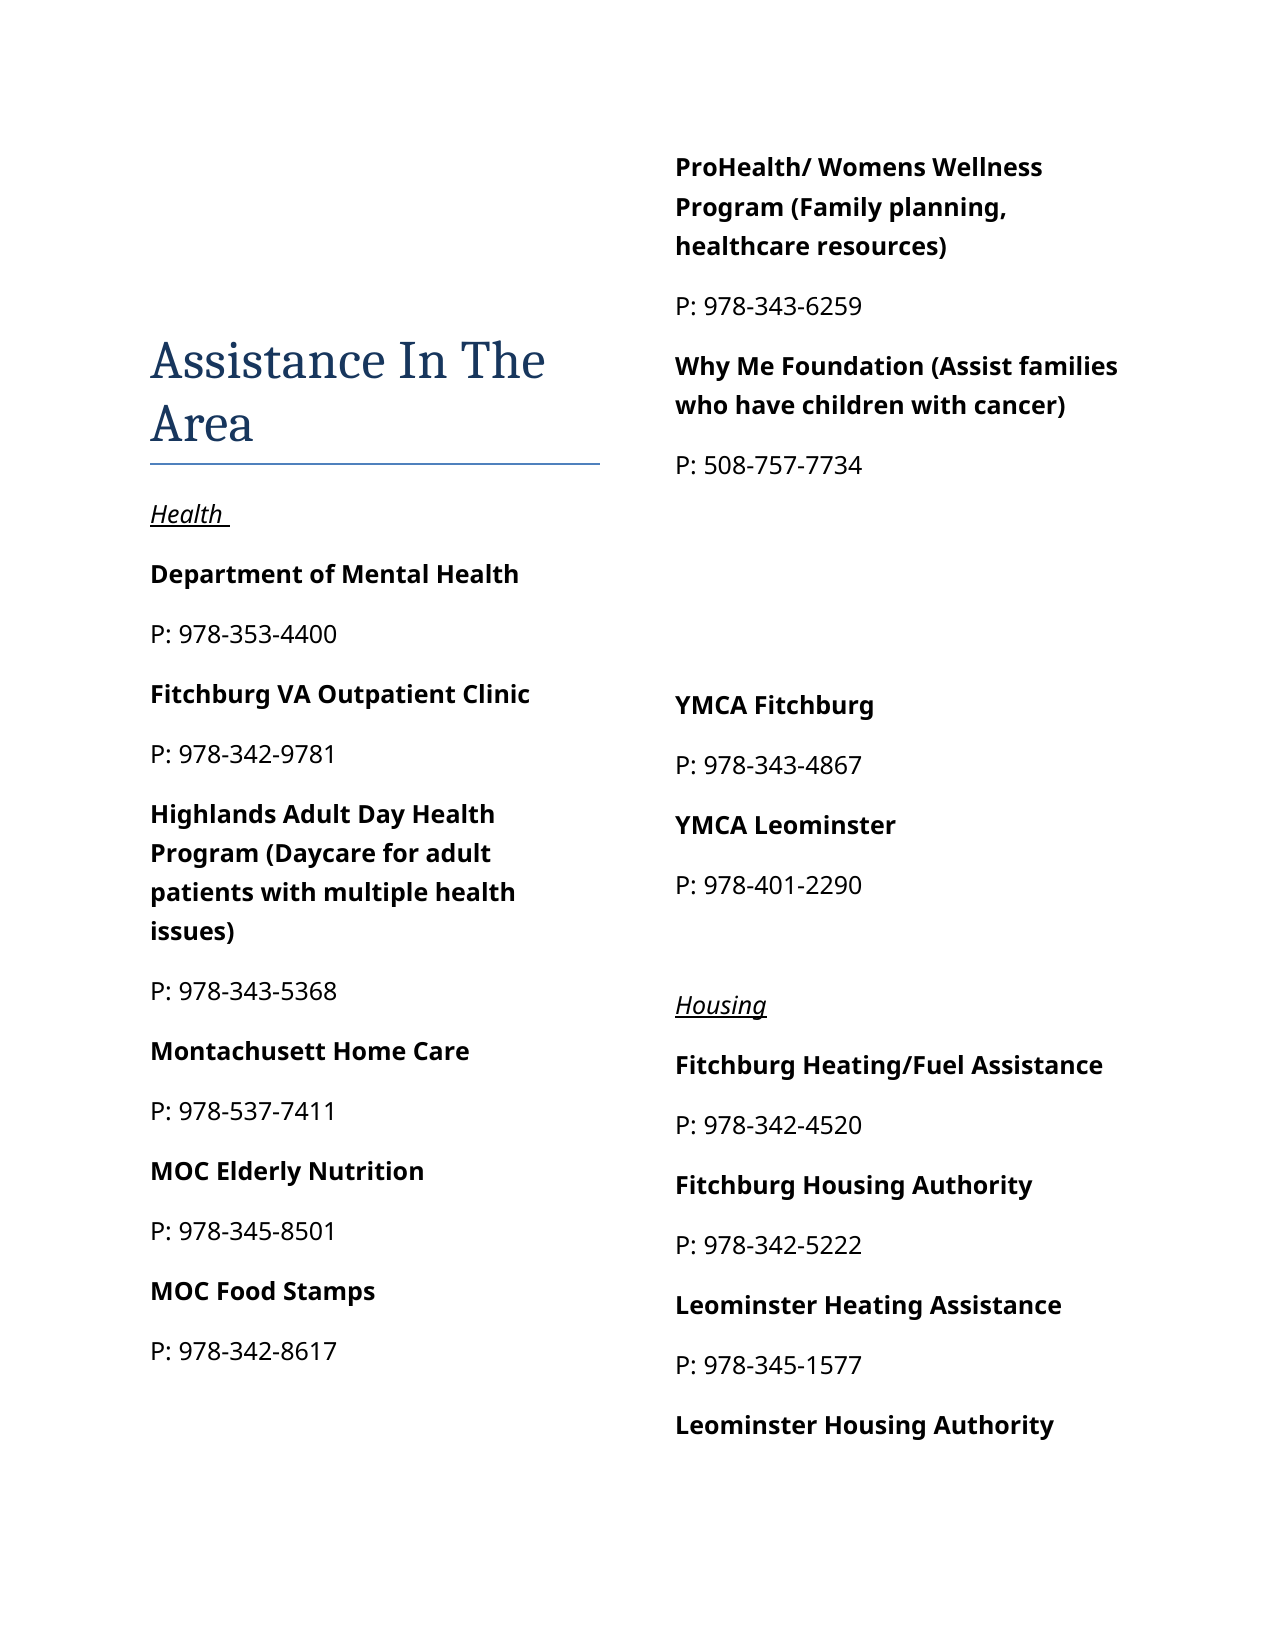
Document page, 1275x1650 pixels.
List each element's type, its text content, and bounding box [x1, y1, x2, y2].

text Fitchburg VA Outpatient Clinic [150, 676, 600, 710]
text YMCA Leominster [675, 807, 1125, 842]
text P: 978-343-6259 [675, 288, 1125, 322]
text Health [150, 496, 600, 530]
text Department of Mental Health [150, 556, 600, 590]
text Montachusett Home Care [150, 1034, 600, 1068]
text Housing [675, 987, 1125, 1022]
text P: 978-342-4520 [675, 1107, 1125, 1142]
title Assistance In The Area [150, 330, 600, 463]
text P: 978-342-5222 [675, 1227, 1125, 1262]
text P: 978-353-4400 [150, 616, 600, 650]
text P: 978-345-1577 [675, 1347, 1125, 1382]
text P: 978-537-7411 [150, 1094, 600, 1128]
text P: 978-342-8617 [150, 1334, 600, 1368]
text P: 978-342-9781 [150, 736, 600, 770]
text ProHealth/ Womens Wellness Program (Family planning, healthcare resources) [675, 150, 1125, 262]
text YMCA Fitchburg [675, 687, 1125, 722]
text MOC Elderly Nutrition [150, 1154, 600, 1188]
text Fitchburg Housing Authority [675, 1167, 1125, 1202]
text P: 508-757-7734 [675, 447, 1125, 482]
text P: 978-343-5368 [150, 974, 600, 1008]
text P: 978-401-2290 [675, 867, 1125, 902]
text Fitchburg Heating/Fuel Assistance [675, 1047, 1125, 1082]
text P: 978-343-4867 [675, 747, 1125, 782]
text MOC Food Stamps [150, 1274, 600, 1308]
text Why Me Foundation (Assist families who have children with cancer) [675, 348, 1125, 422]
text Highlands Adult Day Health Program (Daycare for adult patients with multiple health issues) [150, 796, 600, 948]
text P: 978-345-8501 [150, 1214, 600, 1248]
text Leominster Heating Assistance [675, 1287, 1125, 1322]
text Leominster Housing Authority [675, 1407, 1125, 1442]
